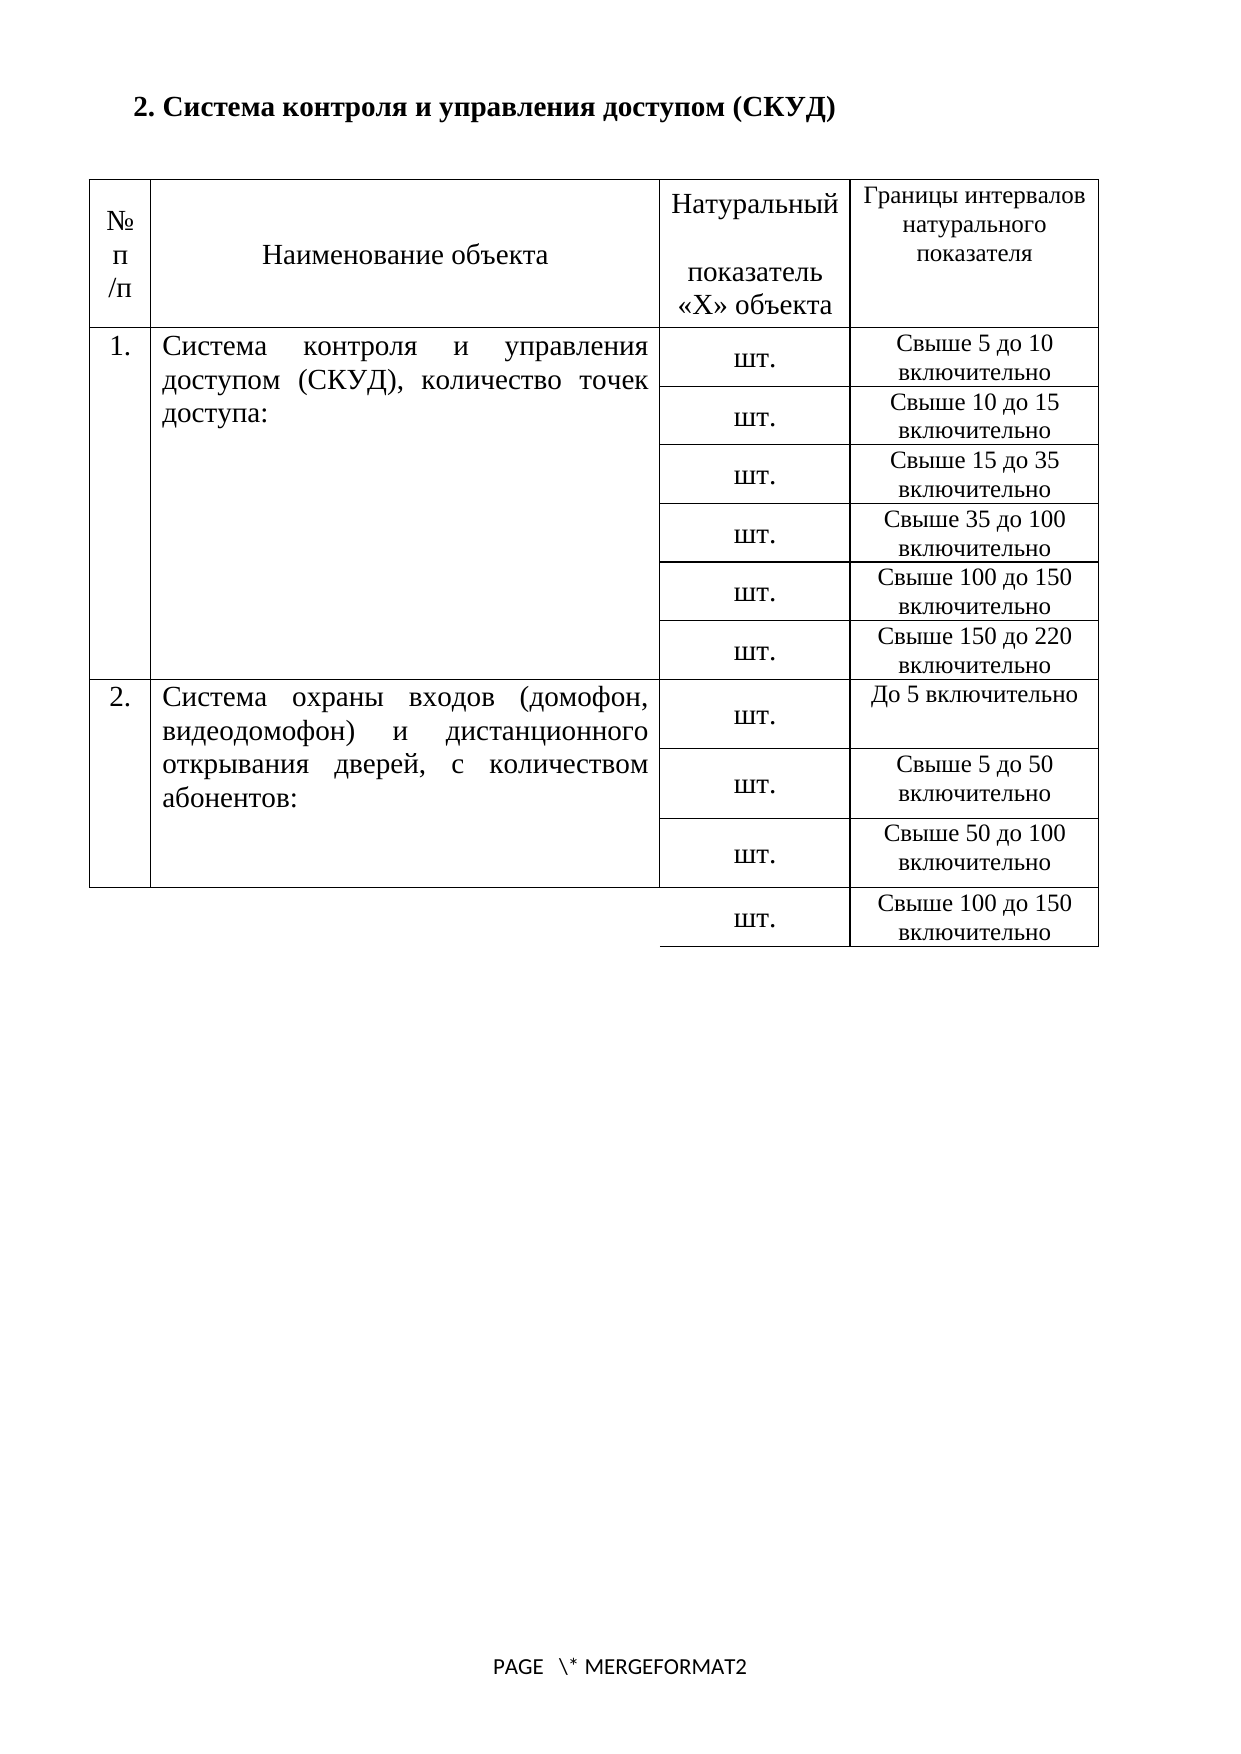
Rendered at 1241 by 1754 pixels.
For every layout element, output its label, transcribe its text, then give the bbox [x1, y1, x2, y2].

table_cell шт. [660, 680, 849, 748]
table_cell Свыше 150 до 220 включительно [851, 621, 1098, 678]
table_cell 1. [90, 328, 150, 678]
table_cell шт. [660, 563, 849, 620]
table_cell Свыше 10 до 15 включительно [851, 387, 1098, 444]
table_cell шт. [660, 445, 849, 503]
table_cell 2. [90, 680, 150, 887]
table_cell шт. [660, 504, 849, 561]
table_cell Система охраны входов (домофон, видеодомофон) и дистанционного открывания дверей, с количеством абонентов: [151, 680, 659, 887]
table_cell [851, 266, 1098, 327]
table_cell Система контроля и управления доступом (СКУД), количество точек доступа: [151, 328, 659, 678]
table_header № п/п [90, 180, 150, 327]
table_header Границы интервалов натурального показателя [851, 180, 1098, 266]
table_cell шт. [660, 621, 849, 678]
table_cell шт. [660, 387, 849, 444]
table_cell Свыше 15 до 35 включительно [851, 445, 1098, 503]
list Система контроля и управления доступом (СКУД) [133, 89, 1152, 122]
table_cell Свыше 100 до 150 включительно [851, 888, 1098, 946]
table_cell До 5 включительно [851, 680, 1098, 748]
table_cell Свыше 50 до 100 включительно [851, 819, 1098, 887]
table_cell Свыше 5 до 10 включительно [851, 328, 1098, 386]
table_cell Свыше 5 до 50 включительно [851, 749, 1098, 817]
table_cell шт. [660, 888, 849, 946]
table_cell Свыше 100 до 150 включительно [851, 563, 1098, 620]
table_cell шт. [660, 749, 849, 817]
table_cell шт. [660, 819, 849, 887]
table_header Наименование объекта [151, 180, 659, 327]
table_cell Свыше 35 до 100 включительно [851, 504, 1098, 561]
table_cell шт. [660, 328, 849, 386]
table_header Натуральный показатель «Х» объекта [660, 180, 849, 327]
